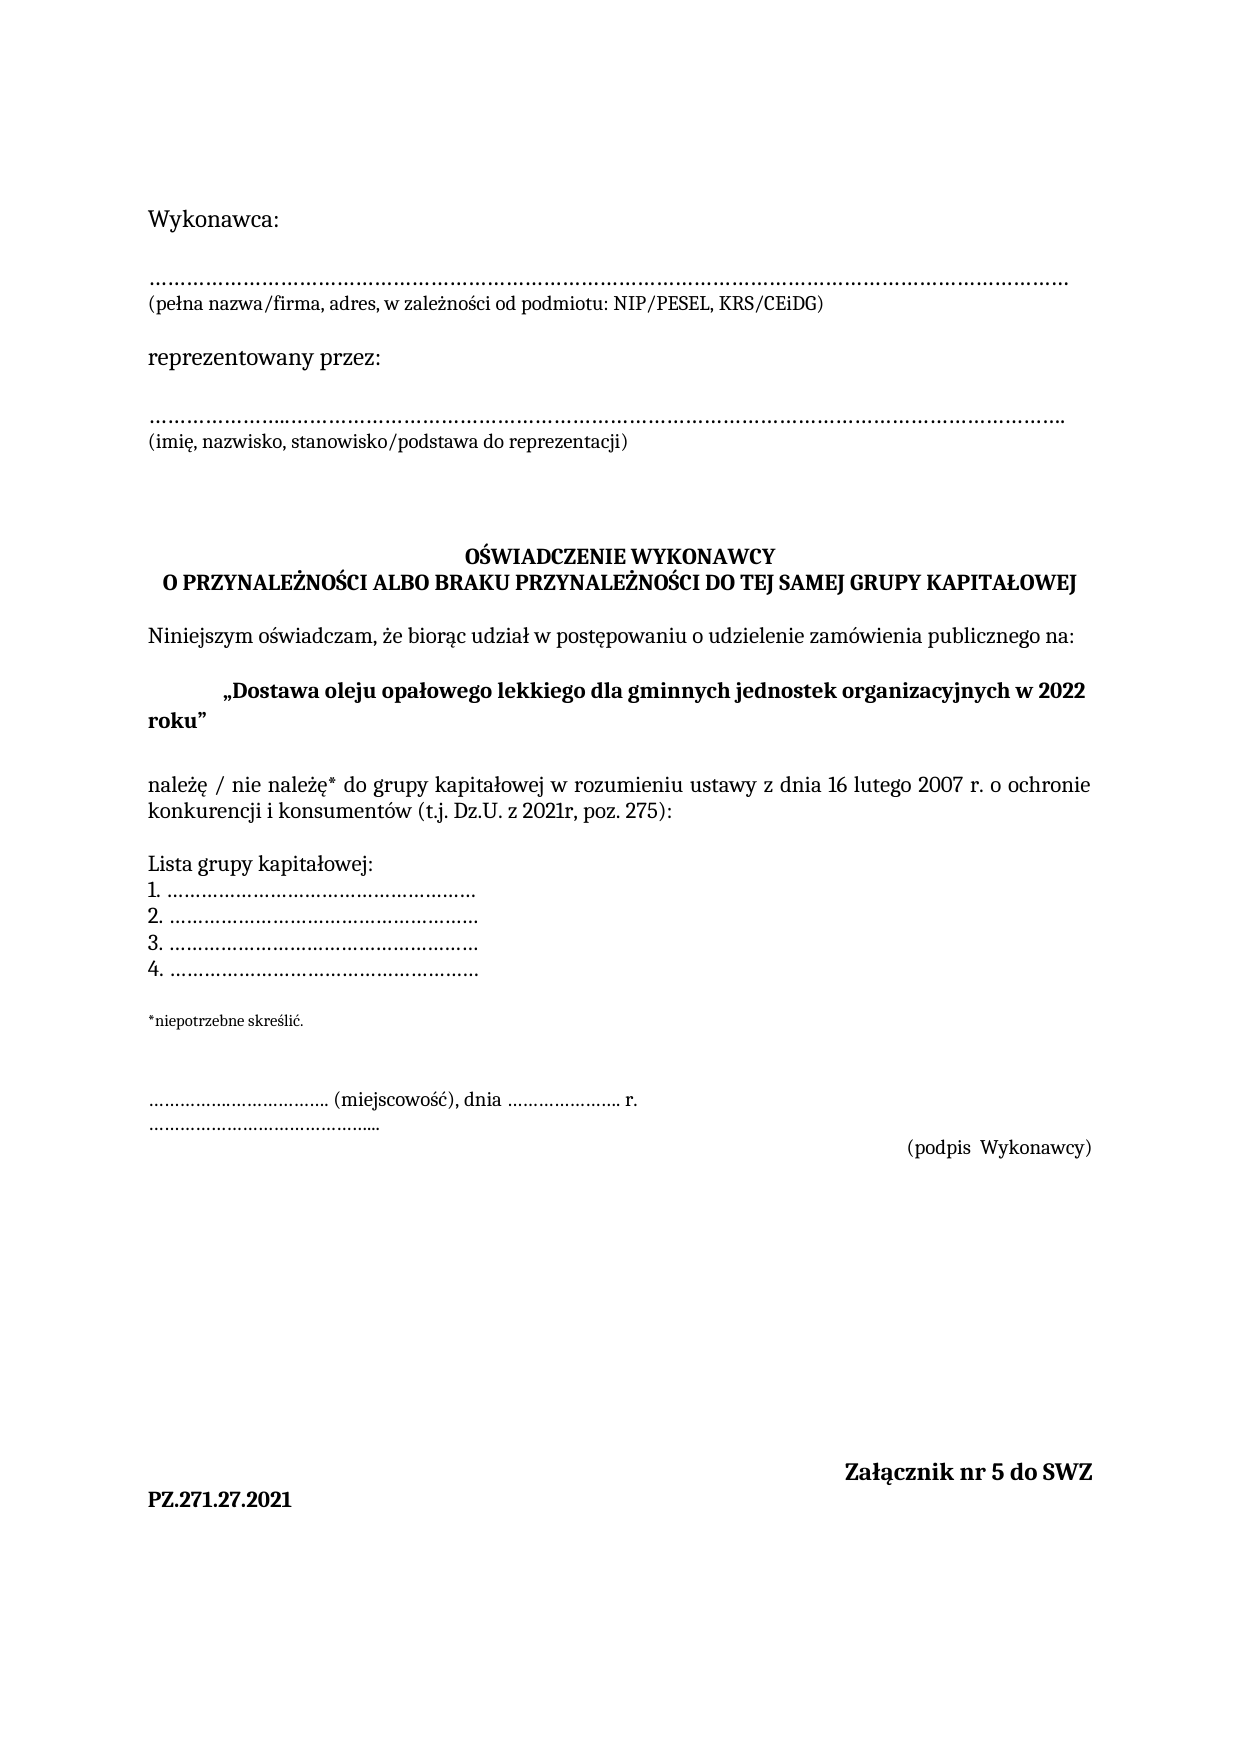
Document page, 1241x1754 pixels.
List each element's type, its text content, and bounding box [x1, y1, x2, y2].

text …………….………………. (miejscowość), dnia …………………. r. ……………………………………... [148, 1088, 1093, 1136]
text Niniejszym oświadczam, że biorąc udział w postępowaniu o udzielenie zamówienia publicznego na: [148, 623, 1093, 649]
text „Dostawa oleju opałowego lekkiego dla gminnych jednostek organizacyjnych w 2022 roku” [148, 678, 1093, 734]
text O PRZYNALEŻNOŚCI ALBO BRAKU PRZYNALEŻNOŚCI DO TEJ SAMEJ GRUPY KAPITAŁOWEJ [148, 570, 1093, 597]
text *niepotrzebne skreślić. [148, 1011, 1093, 1030]
text 2. ……………………………………………… [148, 903, 1093, 929]
text (pełna nazwa/firma, adres, w zależności od podmiotu: NIP/PESEL, KRS/CEiDG) [148, 291, 1093, 315]
text PZ.271.27.2021 [148, 1486, 1093, 1513]
text reprezentowany przez: [148, 343, 1093, 372]
text (podpis Wykonawcy) [148, 1136, 1093, 1159]
text Wykonawca: [148, 205, 1093, 234]
text OŚWIADCZENIE WYKONAWCY [148, 544, 1093, 570]
text (imię, nazwisko, stanowisko/podstawa do reprezentacji) [148, 429, 1093, 453]
text 1. ……………………………………………… [148, 877, 1093, 903]
text 3. ……………………………………………… [148, 929, 1093, 956]
text 4. ……………………………………………… [148, 956, 1093, 982]
text …………………..……………………………………………………………………………………………………………. [148, 401, 1093, 429]
text należę / nie należę* do grupy kapitałowej w rozumieniu ustawy z dnia 16 lutego 2007 r. o ochronie konkurencji i konsumentów (t.j. Dz.U. z 2021r, poz. 275): [148, 771, 1093, 824]
text ………………………………………………………………………………………………………………………………… [148, 263, 1093, 291]
text Załącznik nr 5 do SWZ [148, 1458, 1093, 1486]
text Lista grupy kapitałowej: [148, 851, 1093, 877]
